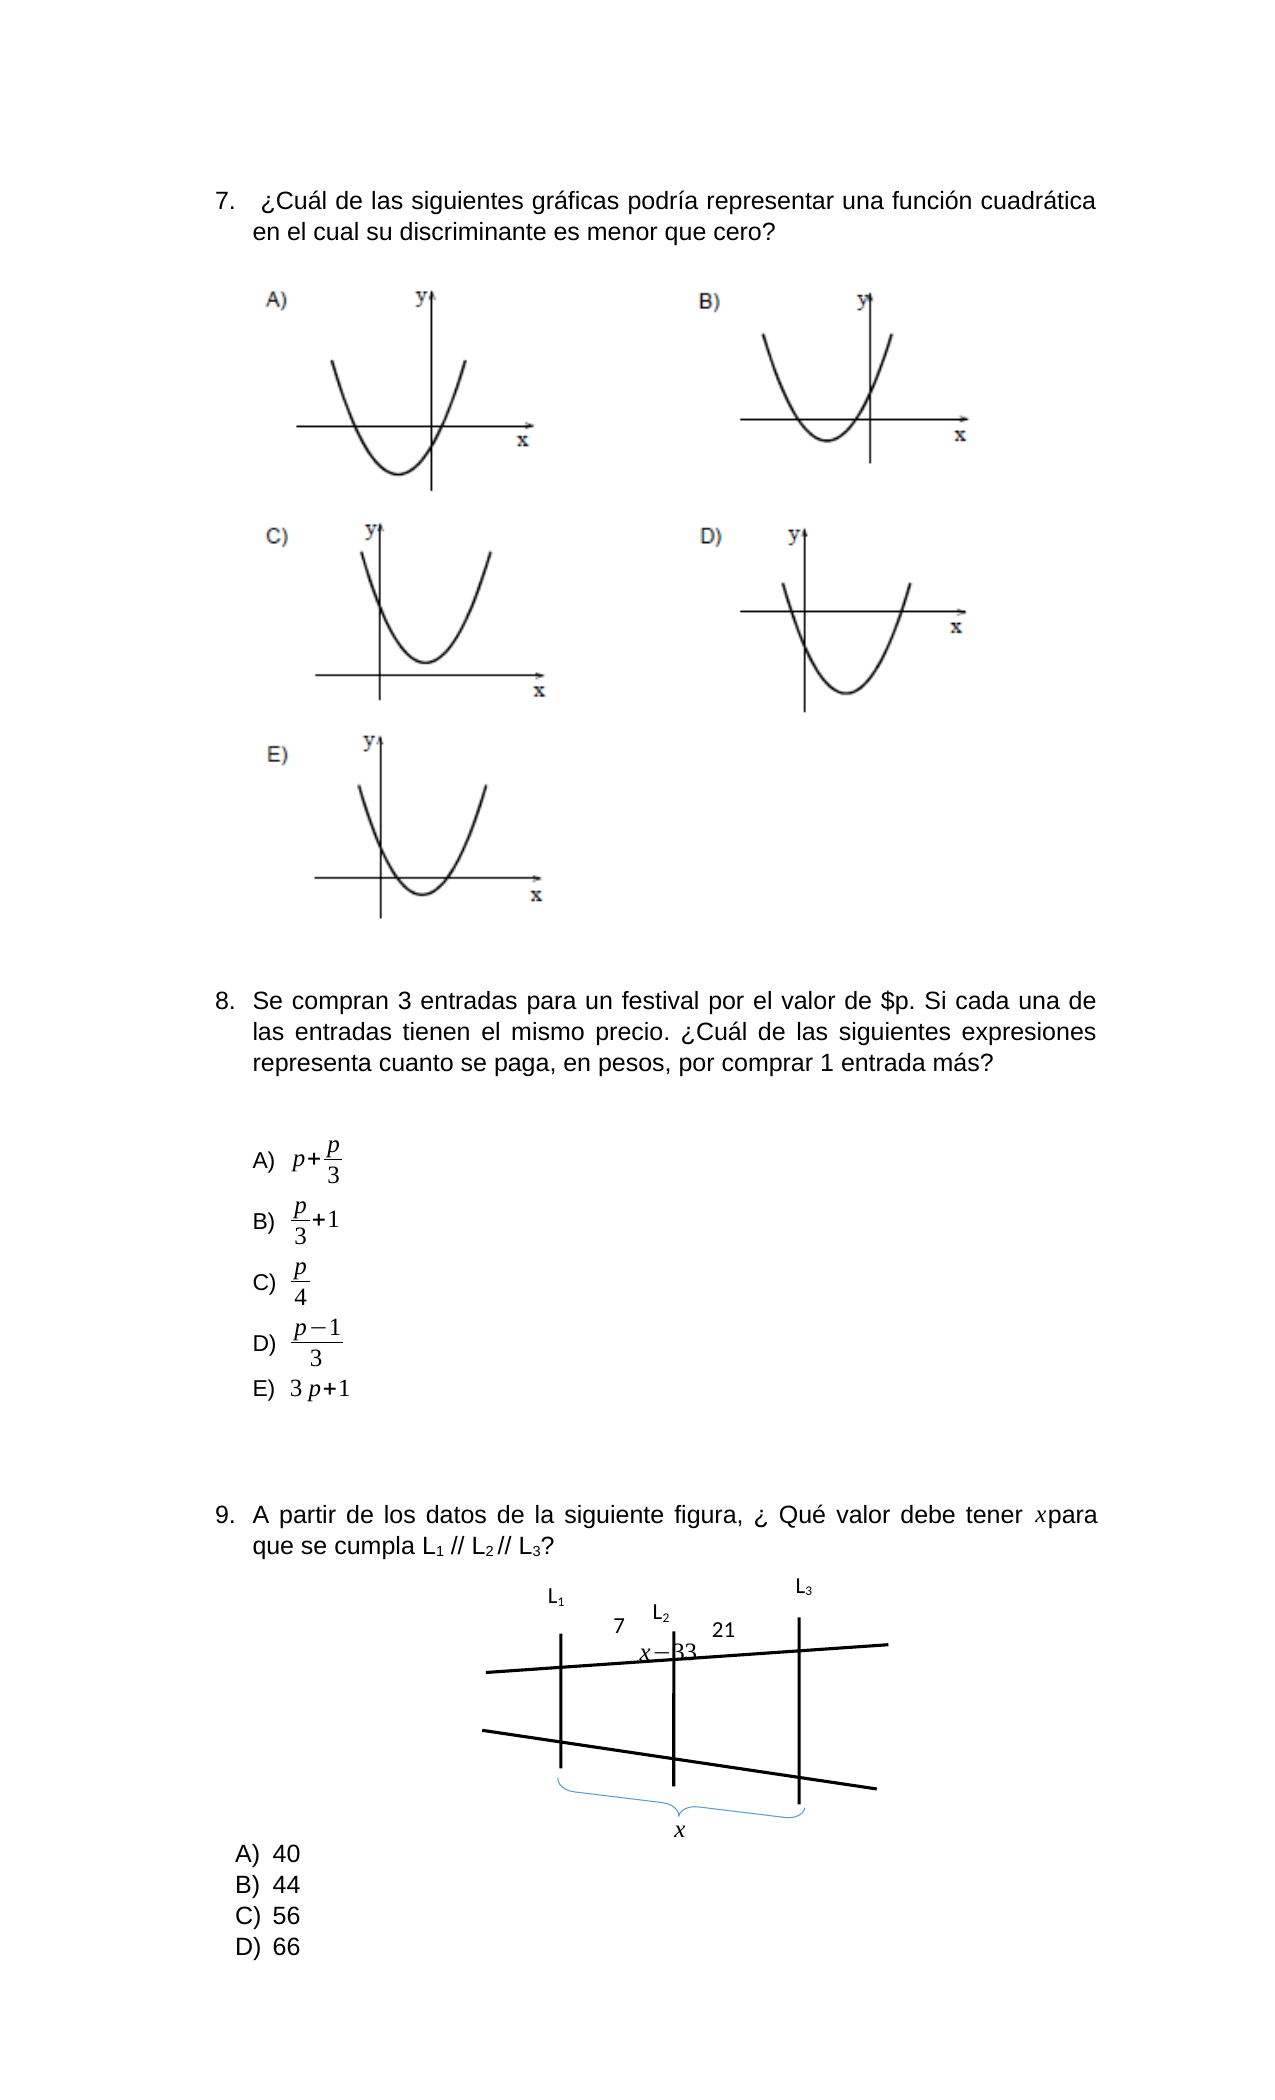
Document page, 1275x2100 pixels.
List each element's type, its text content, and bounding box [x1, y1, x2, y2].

list 40 [235, 1839, 1098, 1868]
list 44 [235, 1870, 1098, 1899]
list 66 [235, 1932, 1098, 1961]
list 56 [235, 1901, 1098, 1930]
list ¿Cuál de las siguientes gráficas podría representar una función cuadrática en el cual su discriminante es menor que cero? [215, 186, 1098, 246]
list Se compran 3 entradas para un festival por el valor de $p. Si cada una de las entradas tienen el mismo precio. ¿Cuál de las siguientes expresiones representa cuanto se paga, en pesos, por comprar 1 entrada más? [215, 986, 1098, 1077]
list A partir de los datos de la siguiente figura, ¿ Qué valor debe tener para que se cumpla L1 // L2 // L3? [215, 1500, 1098, 1560]
